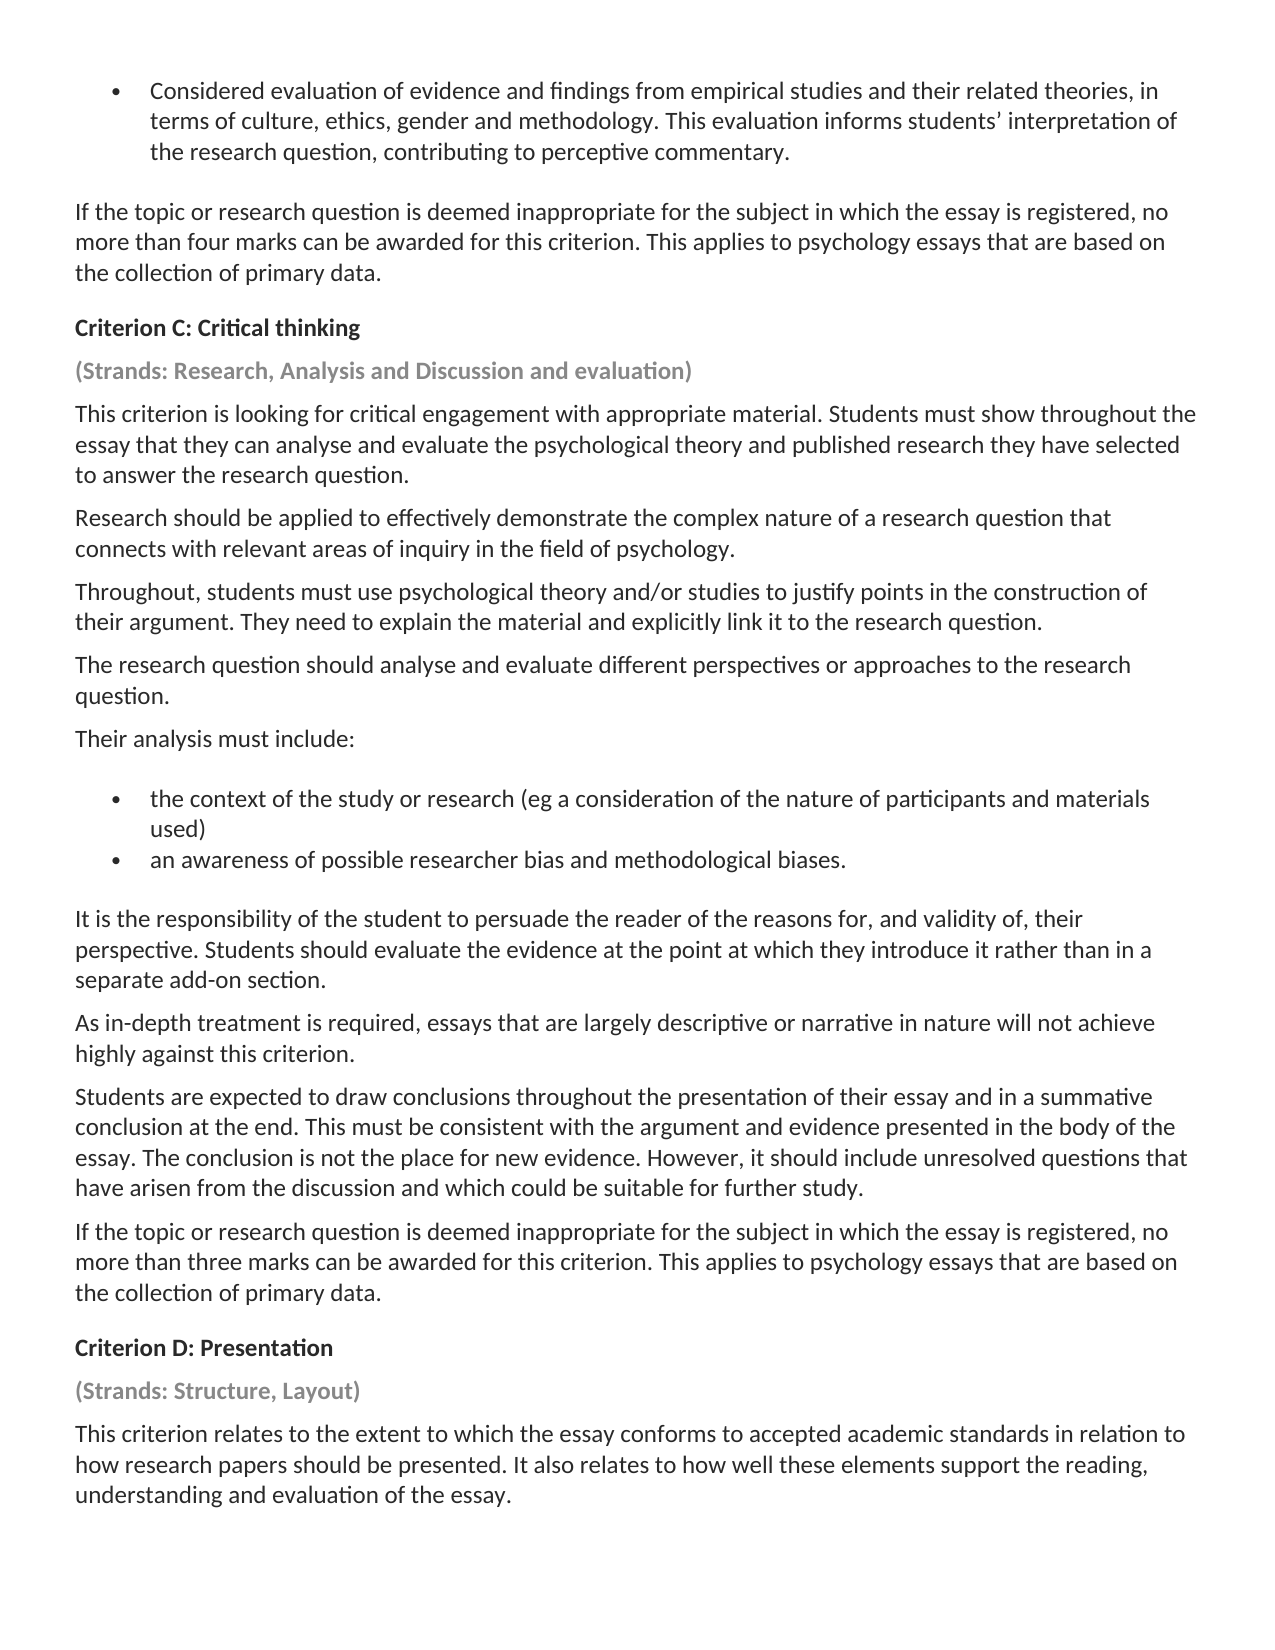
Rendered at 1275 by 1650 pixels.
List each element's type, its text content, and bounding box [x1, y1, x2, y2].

text This criterion is looking for critical engagement with appropriate material. Students must show throughout the essay that they can analyse and evaluate the psychological theory and published research they have selected to answer the research question. [75, 398, 1200, 490]
text This criterion relates to the extent to which the essay conforms to accepted academic standards in relation to how research papers should be presented. It also relates to how well these elements support the reading, understanding and evaluation of the essay. [75, 1418, 1200, 1510]
text Throughout, students must use psychological theory and/or studies to justify points in the construction of their argument. They need to explain the material and explicitly link it to the research question. [75, 576, 1200, 637]
text If the topic or research question is deemed inappropriate for the subject in which the essay is registered, no more than three marks can be awarded for this criterion. This applies to psychology essays that are based on the collection of primary data. [75, 1216, 1200, 1307]
list an awareness of possible researcher bias and methodological biases. [112, 844, 1200, 874]
text Their analysis must include: [75, 723, 1200, 753]
text (Strands: Research, Analysis and Discussion and evaluation) [75, 355, 1200, 386]
list Considered evaluation of evidence and findings from empirical studies and their related theories, in terms of culture, ethics, gender and methodology. This evaluation informs students’ interpretation of the research question, contributing to perceptive commentary. [112, 75, 1200, 167]
text Research should be applied to effectively demonstrate the complex nature of a research question that connects with relevant areas of inquiry in the field of psychology. [75, 502, 1200, 563]
text Students are expected to draw conclusions throughout the presentation of their essay and in a summative conclusion at the end. This must be consistent with the argument and evidence presented in the body of the essay. The conclusion is not the place for new evidence. However, it should include unresolved questions that have arisen from the discussion and which could be suitable for further study. [75, 1081, 1200, 1203]
text As in-depth treatment is required, essays that are largely descriptive or narrative in nature will not achieve highly against this criterion. [75, 1007, 1200, 1068]
text The research question should analyse and evaluate different perspectives or approaches to the research question. [75, 649, 1200, 711]
list the context of the study or research (eg a consideration of the nature of participants and materials used) [112, 783, 1200, 844]
text Criterion D: Presentation [75, 1332, 1200, 1363]
text (Strands: Structure, Layout) [75, 1375, 1200, 1406]
text It is the responsibility of the student to persuade the reader of the reasons for, and validity of, their perspective. Students should evaluate the evidence at the point at which they introduce it rather than in a separate add-on section. [75, 903, 1200, 995]
text Criterion C: Critical thinking [75, 312, 1200, 343]
